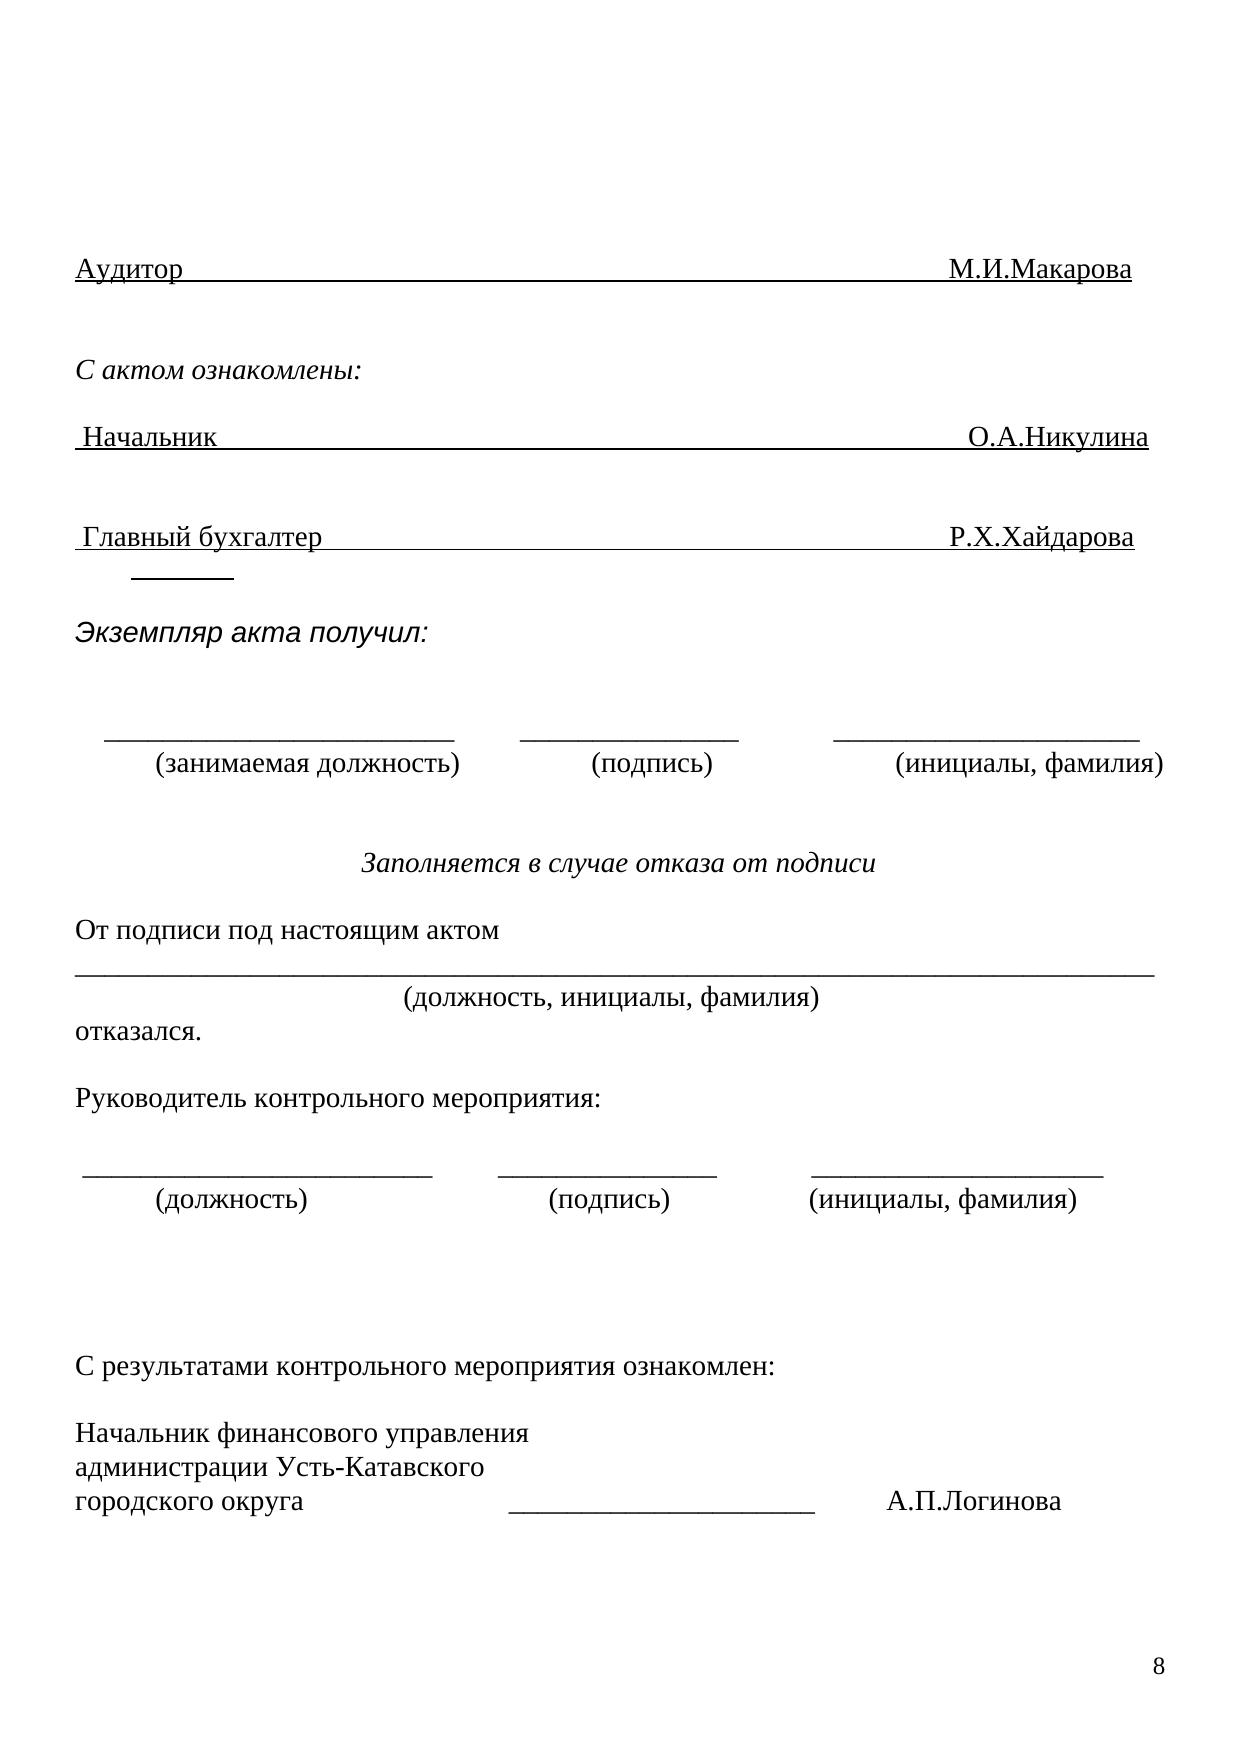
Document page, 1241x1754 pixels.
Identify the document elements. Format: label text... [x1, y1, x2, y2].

text ________________________ _______________ ____________________ [75, 1147, 1165, 1181]
text (занимаемая должность) (подпись) (инициалы, фамилия) [75, 745, 1165, 778]
text ________________________ _______________ _____________________ [75, 711, 1165, 745]
text Заполняется в случае отказа от подписи [75, 845, 1165, 879]
text (должность, инициалы, фамилия) [75, 979, 1165, 1013]
text С результатами контрольного мероприятия ознакомлен: [75, 1348, 1165, 1382]
text Руководитель контрольного мероприятия: [75, 1080, 1165, 1114]
text администрации Усть-Катавского [75, 1449, 1165, 1483]
text Начальник финансового управления [75, 1416, 1165, 1449]
text (должность) (подпись) (инициалы, фамилия) [75, 1181, 1165, 1214]
text Главный бухгалтер Р.Х.Хайдарова [75, 519, 1165, 553]
text От подписи под настоящим актом [75, 912, 1165, 946]
text Начальник О.А.Никулина [75, 419, 1165, 452]
text С актом ознакомлены: [75, 352, 1165, 385]
text __________________________________________________________________________ [75, 946, 1165, 979]
text отказался. [75, 1013, 1165, 1047]
text Аудитор М.И.Макарова [75, 251, 1165, 285]
text Экземпляр акта получил: [75, 615, 1165, 649]
text городского округа _____________________ А.П.Логинова [75, 1483, 1165, 1516]
